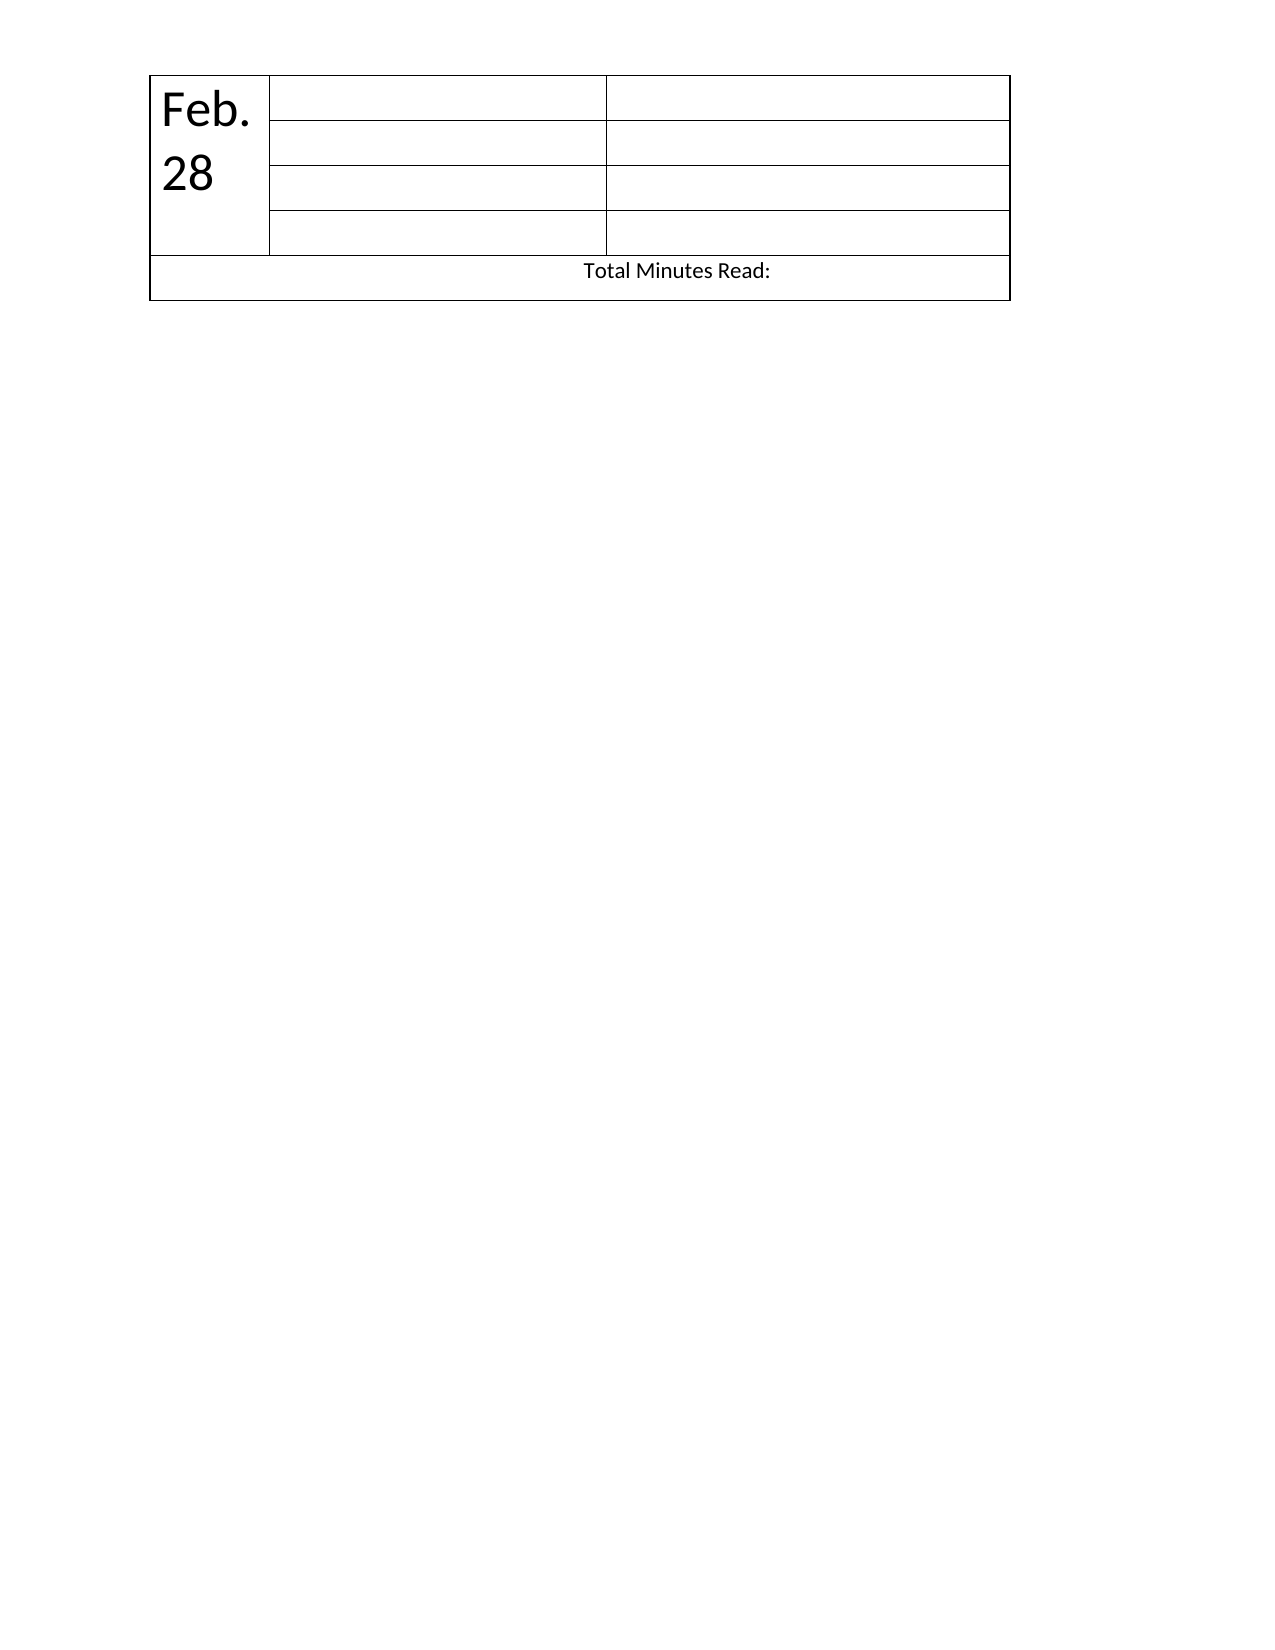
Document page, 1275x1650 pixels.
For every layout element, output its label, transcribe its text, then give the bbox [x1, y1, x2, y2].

table_cell [270, 76, 606, 120]
table_cell [607, 211, 1009, 255]
table_cell [270, 166, 606, 210]
table_cell [607, 76, 1009, 120]
table_cell Total Minutes Read: [151, 256, 1009, 300]
table_cell [607, 121, 1009, 165]
table_cell [607, 166, 1009, 210]
table_cell [270, 211, 606, 255]
table_cell [270, 121, 606, 165]
table_cell Feb. 28 [151, 76, 269, 255]
